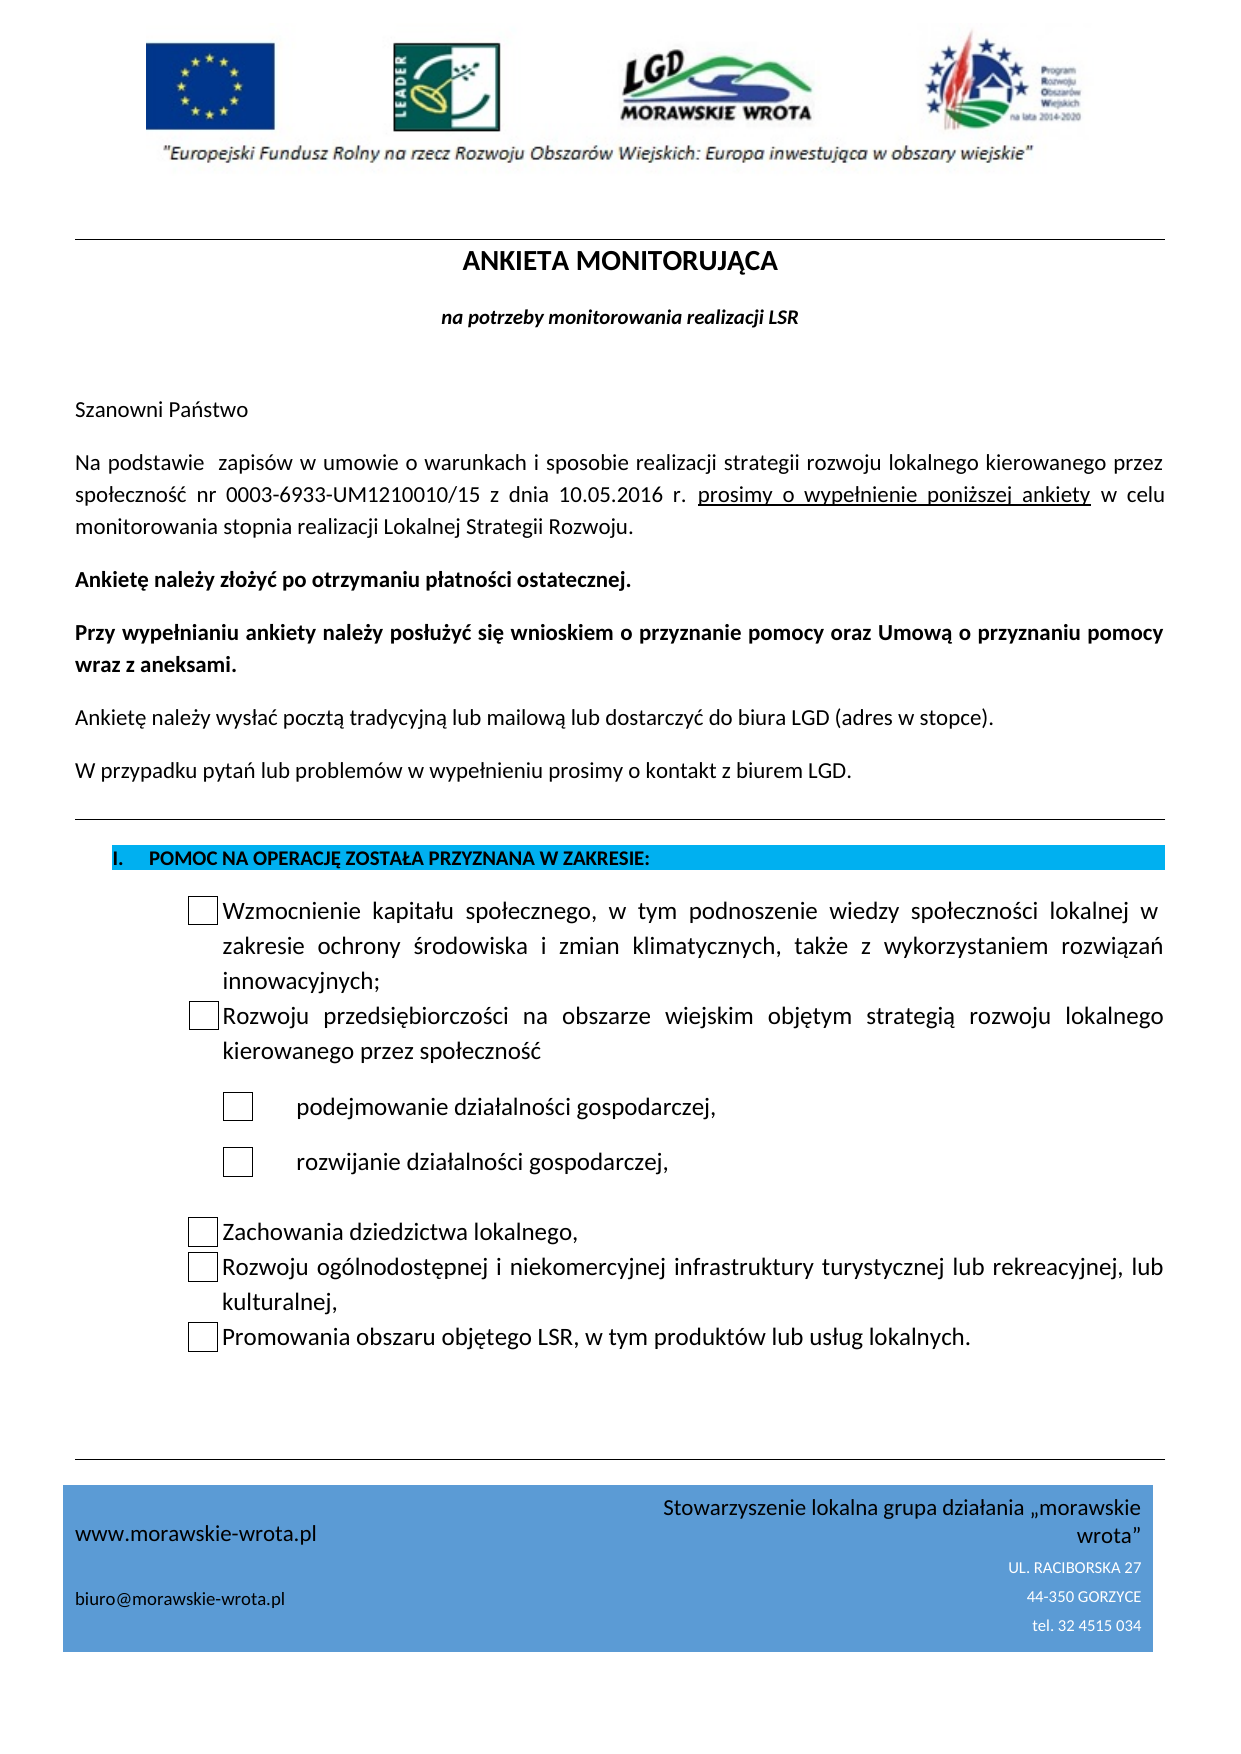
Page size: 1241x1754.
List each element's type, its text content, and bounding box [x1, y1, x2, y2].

text ANKIETA MONITORUJĄCA [75, 240, 1165, 278]
text podejmowanie działalności gospodarczej, [187, 1091, 1165, 1121]
text Przy wypełnianiu ankiety należy posłużyć się wnioskiem o przyznanie pomocy oraz Umową o przyznaniu pomocy wraz z aneksami. [75, 615, 1165, 678]
text Rozwoju ogólnodostępnej i niekomercyjnej infrastruktury turystycznej lub rekreacyjnej, lub kulturalnej, [187, 1251, 1165, 1317]
text Na podstawie zapisów w umowie o warunkach i sposobie realizacji strategii rozwoju lokalnego kierowanego przez społeczność nr 0003-6933-UM1210010/15 z dnia 10.05.2016 r. prosimy o wypełnienie poniższej ankiety w celu monitorowania stopnia realizacji Lokalnej Strategii Rozwoju. [75, 445, 1165, 540]
text rozwijanie działalności gospodarczej, [187, 1146, 1165, 1177]
text na potrzeby monitorowania realizacji LSR [75, 301, 1165, 329]
text Ankietę należy złożyć po otrzymaniu płatności ostatecznej. [75, 562, 1165, 593]
text Rozwoju przedsiębiorczości na obszarze wiejskim objętym strategią rozwoju lokalnego kierowanego przez społeczność [188, 1000, 1165, 1065]
text W przypadku pytań lub problemów w wypełnieniu prosimy o kontakt z biurem LGD. [75, 753, 1165, 784]
picture [146, 23, 1095, 185]
text Zachowania dziedzictwa lokalnego, [187, 1216, 1165, 1247]
text Ankietę należy wysłać pocztą tradycyjną lub mailową lub dostarczyć do biura LGD (adres w stopce). [75, 700, 1165, 731]
list POMOC NA OPERACJĘ ZOSTAŁA PRZYZNANA W ZAKRESIE: [112, 845, 1165, 870]
text Promowania obszaru objętego LSR, w tym produktów lub usług lokalnych. [187, 1321, 1165, 1352]
text Wzmocnienie kapitału społecznego, w tym podnoszenie wiedzy społeczności lokalnej w zakresie ochrony środowiska i zmian klimatycznych, także z wykorzystaniem rozwiązań innowacyjnych; [187, 895, 1165, 995]
text Szanowni Państwo [75, 392, 1165, 423]
